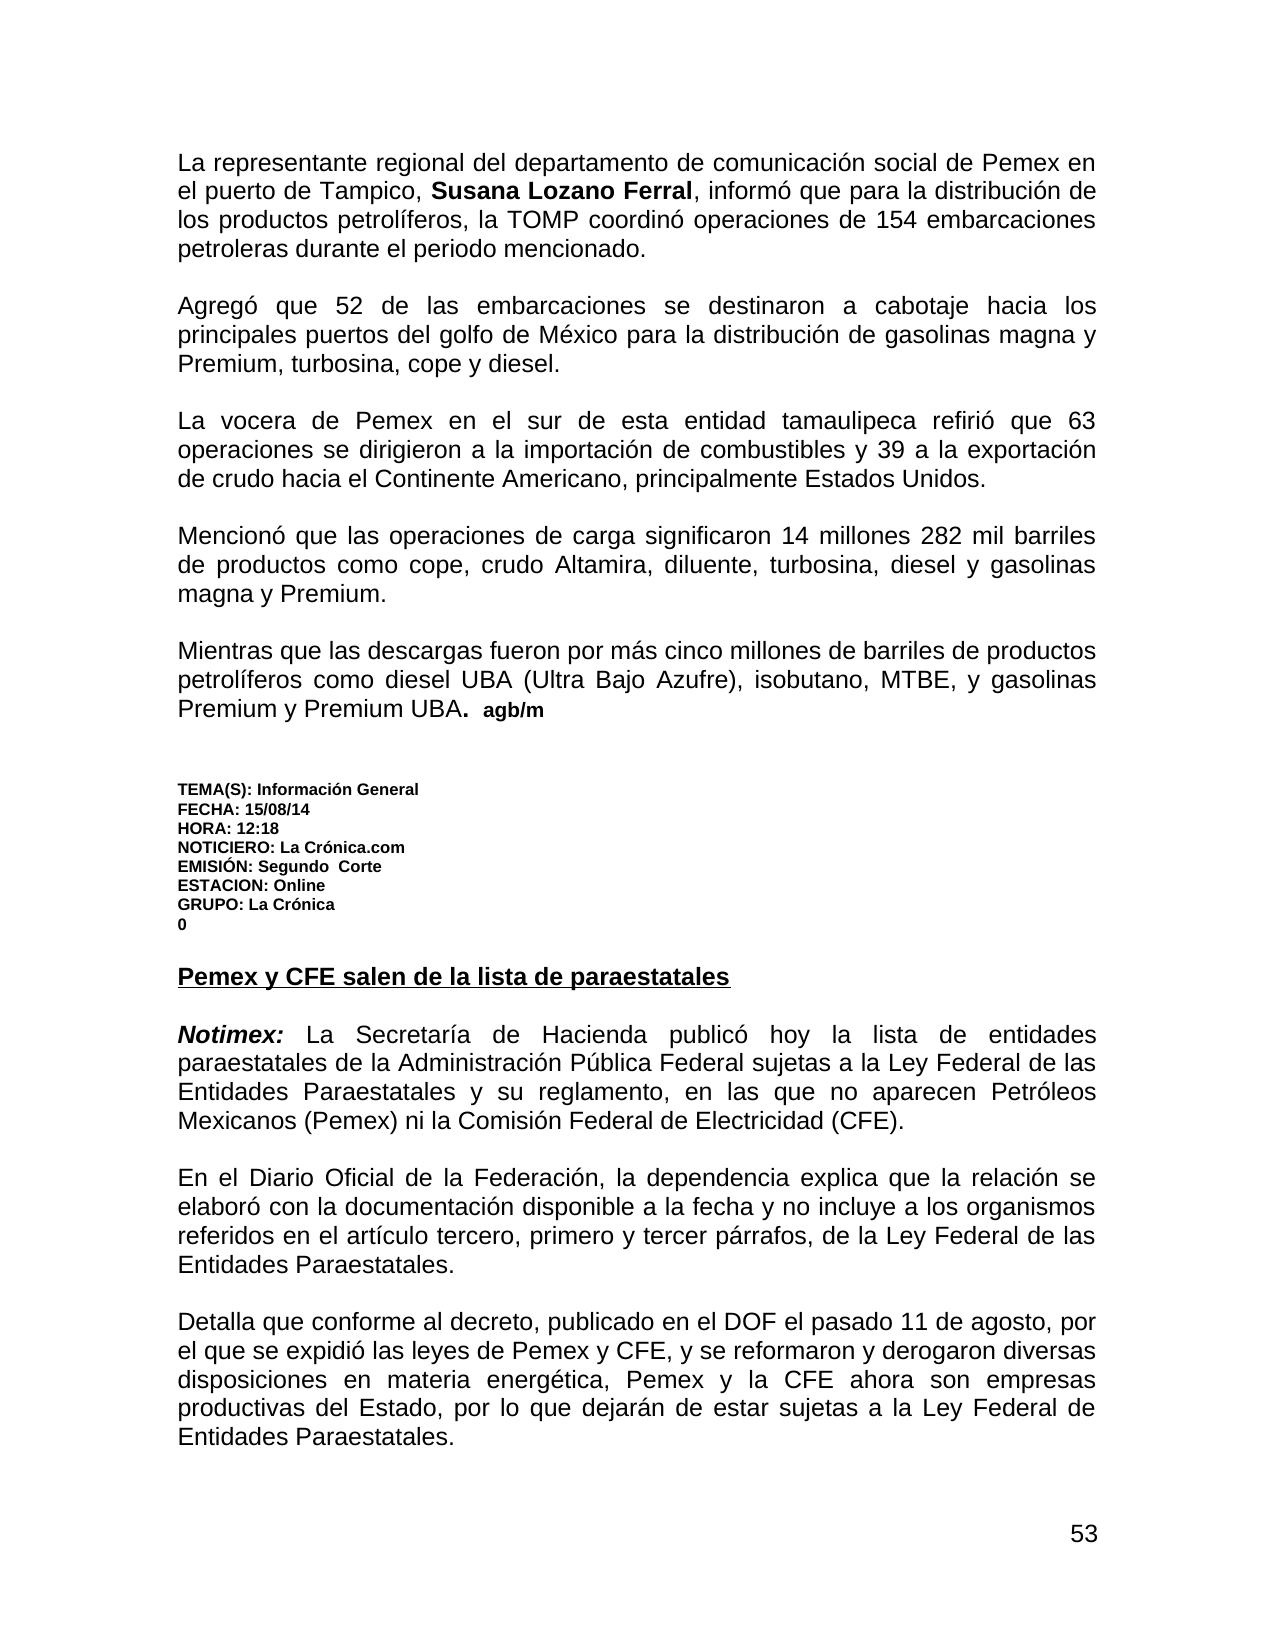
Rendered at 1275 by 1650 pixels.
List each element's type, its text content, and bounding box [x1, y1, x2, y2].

text Mientras que las descargas fueron por más cinco millones de barriles de productos petrolíferos como diesel UBA (Ultra Bajo Azufre), isobutano, MTBE, y gasolinas Premium y Premium UBA. agb/m [177, 636, 1098, 723]
text EMISIÓN: Segundo Corte [177, 857, 1098, 876]
text En el Diario Oficial de la Federación, la dependencia explica que la relación se elaboró con la documentación disponible a la fecha y no incluye a los organismos referidos en el artículo tercero, primero y tercer párrafos, de la Ley Federal de las Entidades Paraestatales. [177, 1163, 1098, 1278]
text Detalla que conforme al decreto, publicado en el DOF el pasado 11 de agosto, por el que se expidió las leyes de Pemex y CFE, y se reformaron y derogaron diversas disposiciones en materia energética, Pemex y la CFE ahora son empresas productivas del Estado, por lo que dejarán de estar sujetas a la Ley Federal de Entidades Paraestatales. [177, 1307, 1098, 1451]
text GRUPO: La Crónica [177, 895, 1098, 914]
text Agregó que 52 de las embarcaciones se destinaron a cabotaje hacia los principales puertos del golfo de México para la distribución de gasolinas magna y Premium, turbosina, cope y diesel. [177, 291, 1098, 378]
text La vocera de Pemex en el sur de esta entidad tamaulipeca refirió que 63 operaciones se dirigieron a la importación de combustibles y 39 a la exportación de crudo hacia el Continente Americano, principalmente Estados Unidos. [177, 406, 1098, 493]
text ESTACION: Online [177, 876, 1098, 895]
text TEMA(S): Información General [177, 780, 1098, 799]
text HORA: 12:18 [177, 818, 1098, 838]
text Pemex y CFE salen de la lista de paraestatales [177, 962, 1098, 991]
text FECHA: 15/08/14 [177, 799, 1098, 818]
text La representante regional del departamento de comunicación social de Pemex en el puerto de Tampico, Susana Lozano Ferral, informó que para la distribución de los productos petrolíferos, la TOMP coordinó operaciones de 154 embarcaciones petroleras durante el periodo mencionado. [177, 148, 1098, 263]
text Notimex: La Secretaría de Hacienda publicó hoy la lista de entidades paraestatales de la Administración Pública Federal sujetas a la Ley Federal de las Entidades Paraestatales y su reglamento, en las que no aparecen Petróleos Mexicanos (Pemex) ni la Comisión Federal de Electricidad (CFE). [177, 1020, 1098, 1135]
text NOTICIERO: La Crónica.com [177, 838, 1098, 857]
text 0 [177, 914, 1098, 933]
text Mencionó que las operaciones de carga significaron 14 millones 282 mil barriles de productos como cope, crudo Altamira, diluente, turbosina, diesel y gasolinas magna y Premium. [177, 521, 1098, 608]
